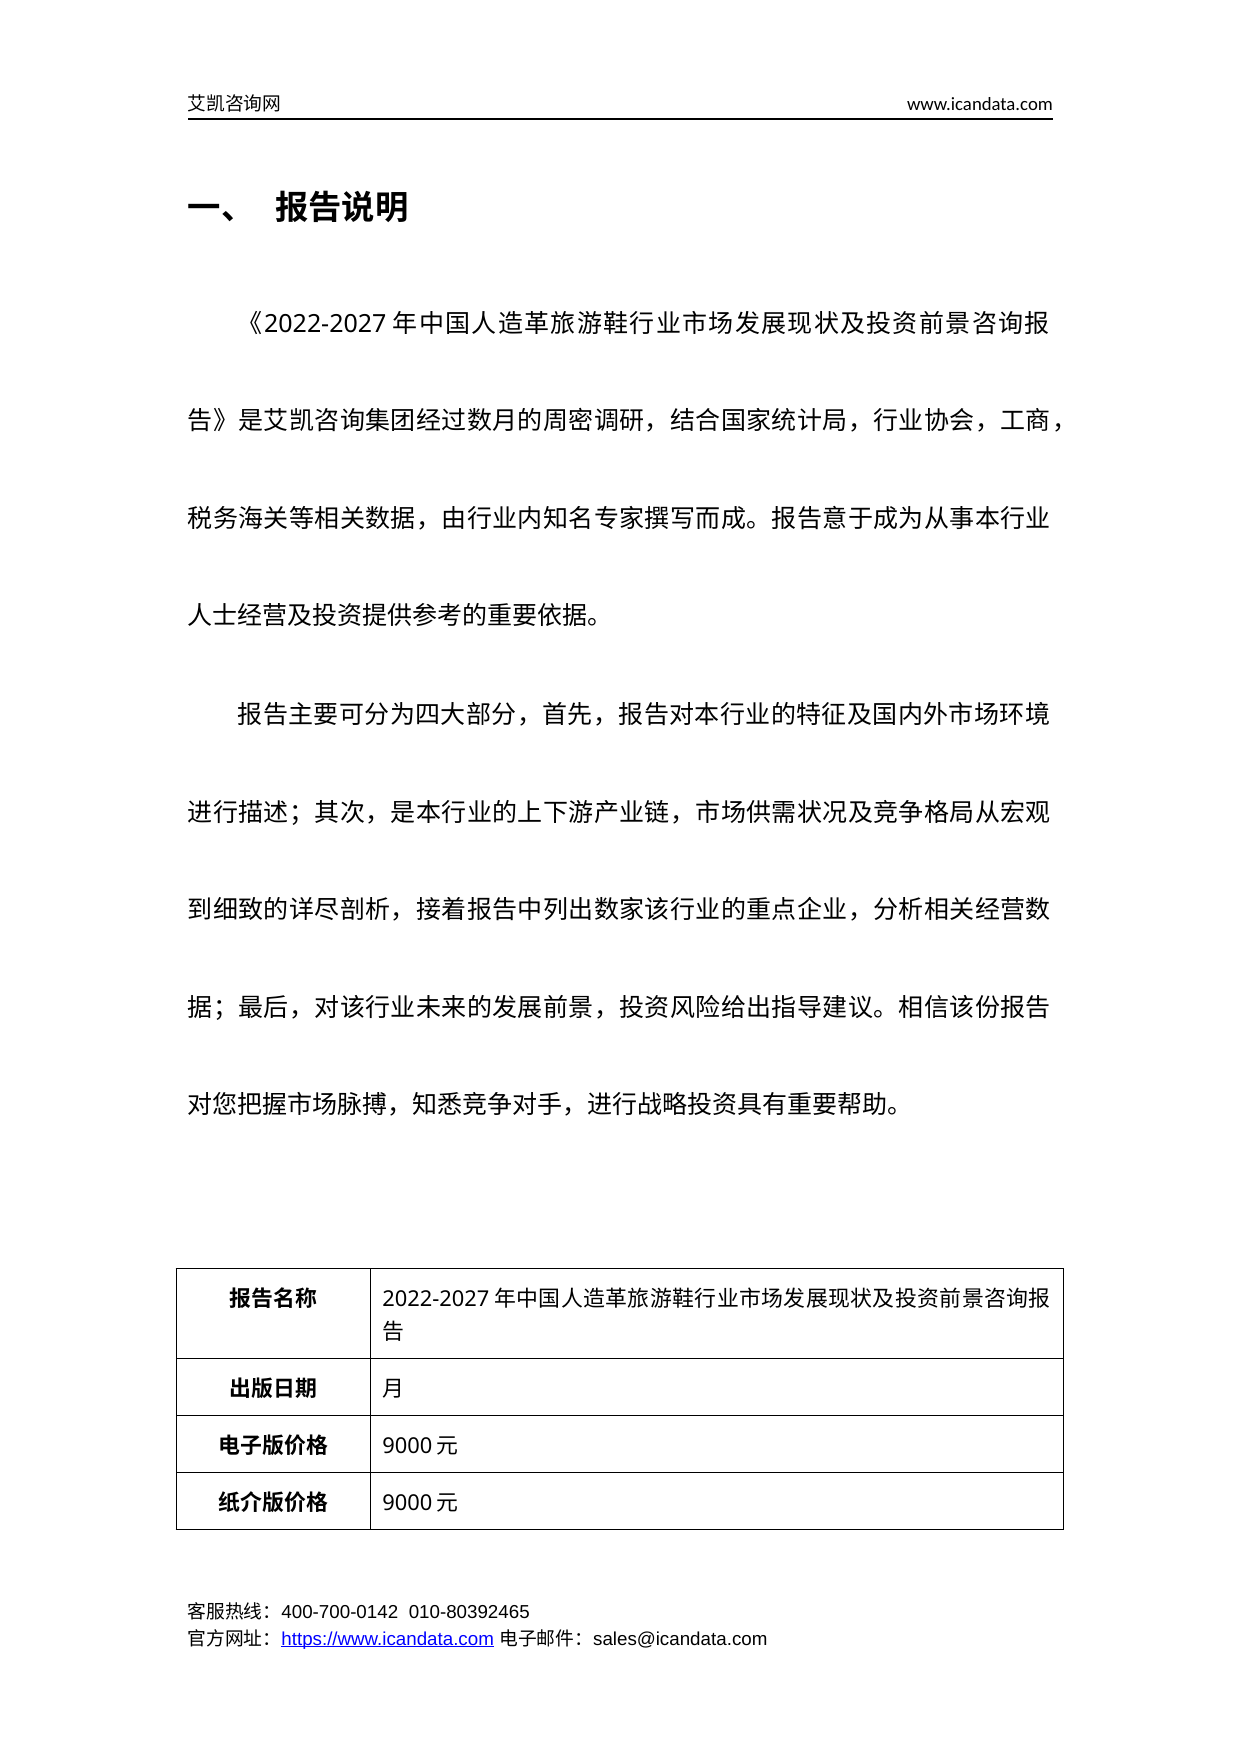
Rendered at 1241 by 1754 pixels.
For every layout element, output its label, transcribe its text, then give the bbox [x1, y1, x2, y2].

text 《2022-2027年中国人造革旅游鞋行业市场发展现状及投资前景咨询报告》是艾凯咨询集团经过数月的周密调研，结合国家统计局，行业协会，工商，税务海关等相关数据，由行业内知名专家撰写而成。报告意于成为从事本行业人士经营及投资提供参考的重要依据。 [187, 289, 1053, 646]
table_cell 9000元 [371, 1473, 1063, 1529]
table_cell 出版日期 [177, 1359, 370, 1415]
table_cell 月 [371, 1359, 1063, 1415]
table_cell 9000元 [371, 1416, 1063, 1472]
table_cell 电子版价格 [177, 1416, 370, 1472]
table_header 报告名称 [177, 1269, 370, 1358]
subtitle 报告说明 [187, 172, 1053, 237]
table_header 2022-2027年中国人造革旅游鞋行业市场发展现状及投资前景咨询报告 [371, 1269, 1063, 1358]
table_cell 纸介版价格 [177, 1473, 370, 1529]
text 报告主要可分为四大部分，首先，报告对本行业的特征及国内外市场环境进行描述；其次，是本行业的上下游产业链，市场供需状况及竞争格局从宏观到细致的详尽剖析，接着报告中列出数家该行业的重点企业，分析相关经营数据；最后，对该行业未来的发展前景，投资风险给出指导建议。相信该份报告对您把握市场脉搏，知悉竞争对手，进行战略投资具有重要帮助。 [187, 681, 1053, 1136]
